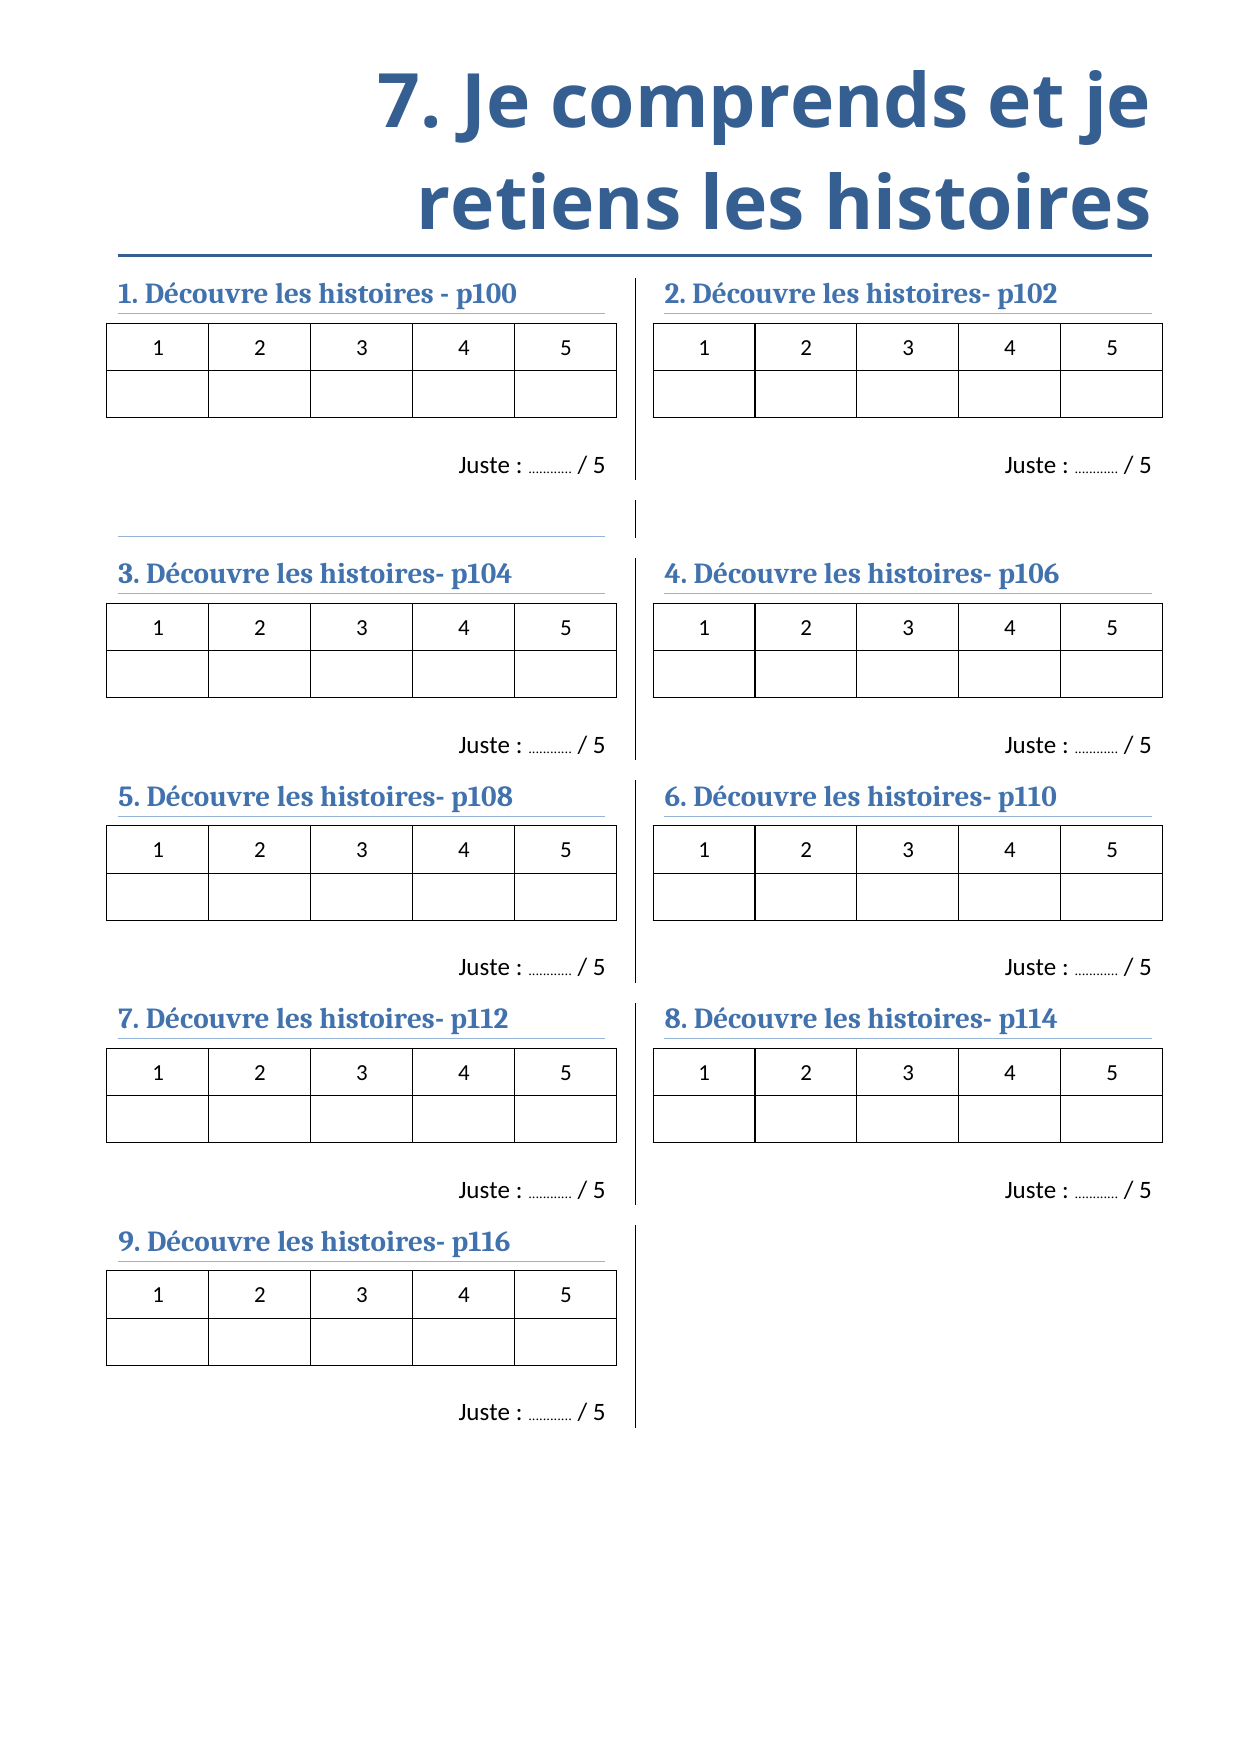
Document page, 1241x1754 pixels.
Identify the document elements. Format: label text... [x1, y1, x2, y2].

table_cell [654, 651, 754, 697]
table_cell [515, 874, 616, 920]
table_cell [857, 1096, 958, 1142]
table_cell [959, 874, 1060, 920]
table_cell [209, 874, 310, 920]
table_header 5 [1061, 604, 1162, 650]
table_cell [756, 1096, 856, 1142]
table_header 1 [107, 604, 208, 650]
table_cell [107, 651, 208, 697]
subtitle 8. Découvre les histoires- p114 [664, 1003, 1152, 1038]
table_header 1 [107, 324, 208, 370]
table_cell [959, 1096, 1060, 1142]
subtitle 3. Découvre les histoires- p104 [118, 558, 605, 593]
table_header 3 [311, 1271, 412, 1317]
table_header 5 [515, 604, 616, 650]
table_header 3 [857, 324, 958, 370]
table_header 1 [107, 1271, 208, 1317]
table_cell [515, 1319, 616, 1365]
table_header 5 [515, 826, 616, 872]
table_cell [654, 874, 754, 920]
table_header 4 [959, 826, 1060, 872]
table_cell [959, 371, 1060, 417]
table_cell [311, 651, 412, 697]
table_cell [515, 651, 616, 697]
table_cell [413, 371, 514, 417]
table_header 2 [756, 324, 856, 370]
table_header 2 [756, 826, 856, 872]
table_cell [515, 1096, 616, 1142]
table_header 3 [311, 604, 412, 650]
text Juste : ............ / 5 [118, 1396, 605, 1427]
table_header 4 [413, 1049, 514, 1095]
table_cell [413, 651, 514, 697]
table_header 3 [311, 826, 412, 872]
table_header 2 [209, 324, 310, 370]
table_header 5 [1061, 826, 1162, 872]
subtitle 7. Je comprends et je retiens les histoires [118, 47, 1152, 254]
table_cell [107, 874, 208, 920]
table_header 5 [1061, 324, 1162, 370]
table_header 3 [857, 604, 958, 650]
table_header 4 [413, 1271, 514, 1317]
table_header 3 [857, 1049, 958, 1095]
table_cell [209, 651, 310, 697]
table_header 1 [107, 1049, 208, 1095]
table_cell [756, 874, 856, 920]
table_header 1 [654, 1049, 754, 1095]
table_cell [1061, 874, 1162, 920]
table_header 1 [654, 604, 754, 650]
table_cell [1061, 1096, 1162, 1142]
table_header 2 [209, 604, 310, 650]
table_header 2 [756, 1049, 856, 1095]
text Juste : ............ / 5 [118, 449, 605, 479]
table_cell [311, 874, 412, 920]
table_cell [413, 1096, 514, 1142]
table_cell [515, 371, 616, 417]
table_cell [756, 371, 856, 417]
table_header 1 [654, 826, 754, 872]
subtitle 6. Découvre les histoires- p110 [664, 780, 1152, 816]
table_header 1 [654, 324, 754, 370]
subtitle 1. Découvre les histoires - p100 [118, 278, 605, 313]
text Juste : ............ / 5 [664, 1174, 1152, 1204]
table_cell [311, 1319, 412, 1365]
table_cell [654, 1096, 754, 1142]
table_cell [209, 371, 310, 417]
table_header 4 [413, 604, 514, 650]
table_cell [1061, 371, 1162, 417]
table_header 5 [1061, 1049, 1162, 1095]
table_header 4 [959, 324, 1060, 370]
table_cell [413, 874, 514, 920]
text Juste : ............ / 5 [664, 449, 1152, 479]
table_cell [311, 1096, 412, 1142]
table_header 4 [413, 826, 514, 872]
table_cell [857, 371, 958, 417]
table_cell [857, 651, 958, 697]
table_header 2 [756, 604, 856, 650]
table_header 3 [857, 826, 958, 872]
table_header 4 [413, 324, 514, 370]
subtitle 2. Découvre les histoires- p102 [664, 278, 1152, 313]
text Juste : ............ / 5 [118, 1174, 605, 1204]
table_header 3 [311, 1049, 412, 1095]
table_header 5 [515, 324, 616, 370]
table_cell [209, 1096, 310, 1142]
table_header 4 [959, 604, 1060, 650]
table_cell [1061, 651, 1162, 697]
text Juste : ............ / 5 [118, 729, 605, 759]
text Juste : ............ / 5 [664, 729, 1152, 759]
table_cell [107, 1096, 208, 1142]
table_header 3 [311, 324, 412, 370]
table_cell [857, 874, 958, 920]
table_cell [107, 371, 208, 417]
table_header 5 [515, 1271, 616, 1317]
table_cell [107, 1319, 208, 1365]
table_cell [654, 371, 754, 417]
subtitle 7. Découvre les histoires- p112 [118, 1003, 605, 1038]
table_header 2 [209, 1271, 310, 1317]
table_header 1 [107, 826, 208, 872]
table_cell [756, 651, 856, 697]
text Juste : ............ / 5 [664, 951, 1152, 982]
table_header 5 [515, 1049, 616, 1095]
table_cell [959, 651, 1060, 697]
table_cell [209, 1319, 310, 1365]
table_header 2 [209, 1049, 310, 1095]
table_cell [413, 1319, 514, 1365]
table_header 2 [209, 826, 310, 872]
subtitle 9. Découvre les histoires- p116 [118, 1225, 605, 1261]
table_header 4 [959, 1049, 1060, 1095]
text Juste : ............ / 5 [118, 951, 605, 982]
subtitle 4. Découvre les histoires- p106 [664, 558, 1152, 593]
table_cell [311, 371, 412, 417]
subtitle 5. Découvre les histoires- p108 [118, 780, 605, 816]
